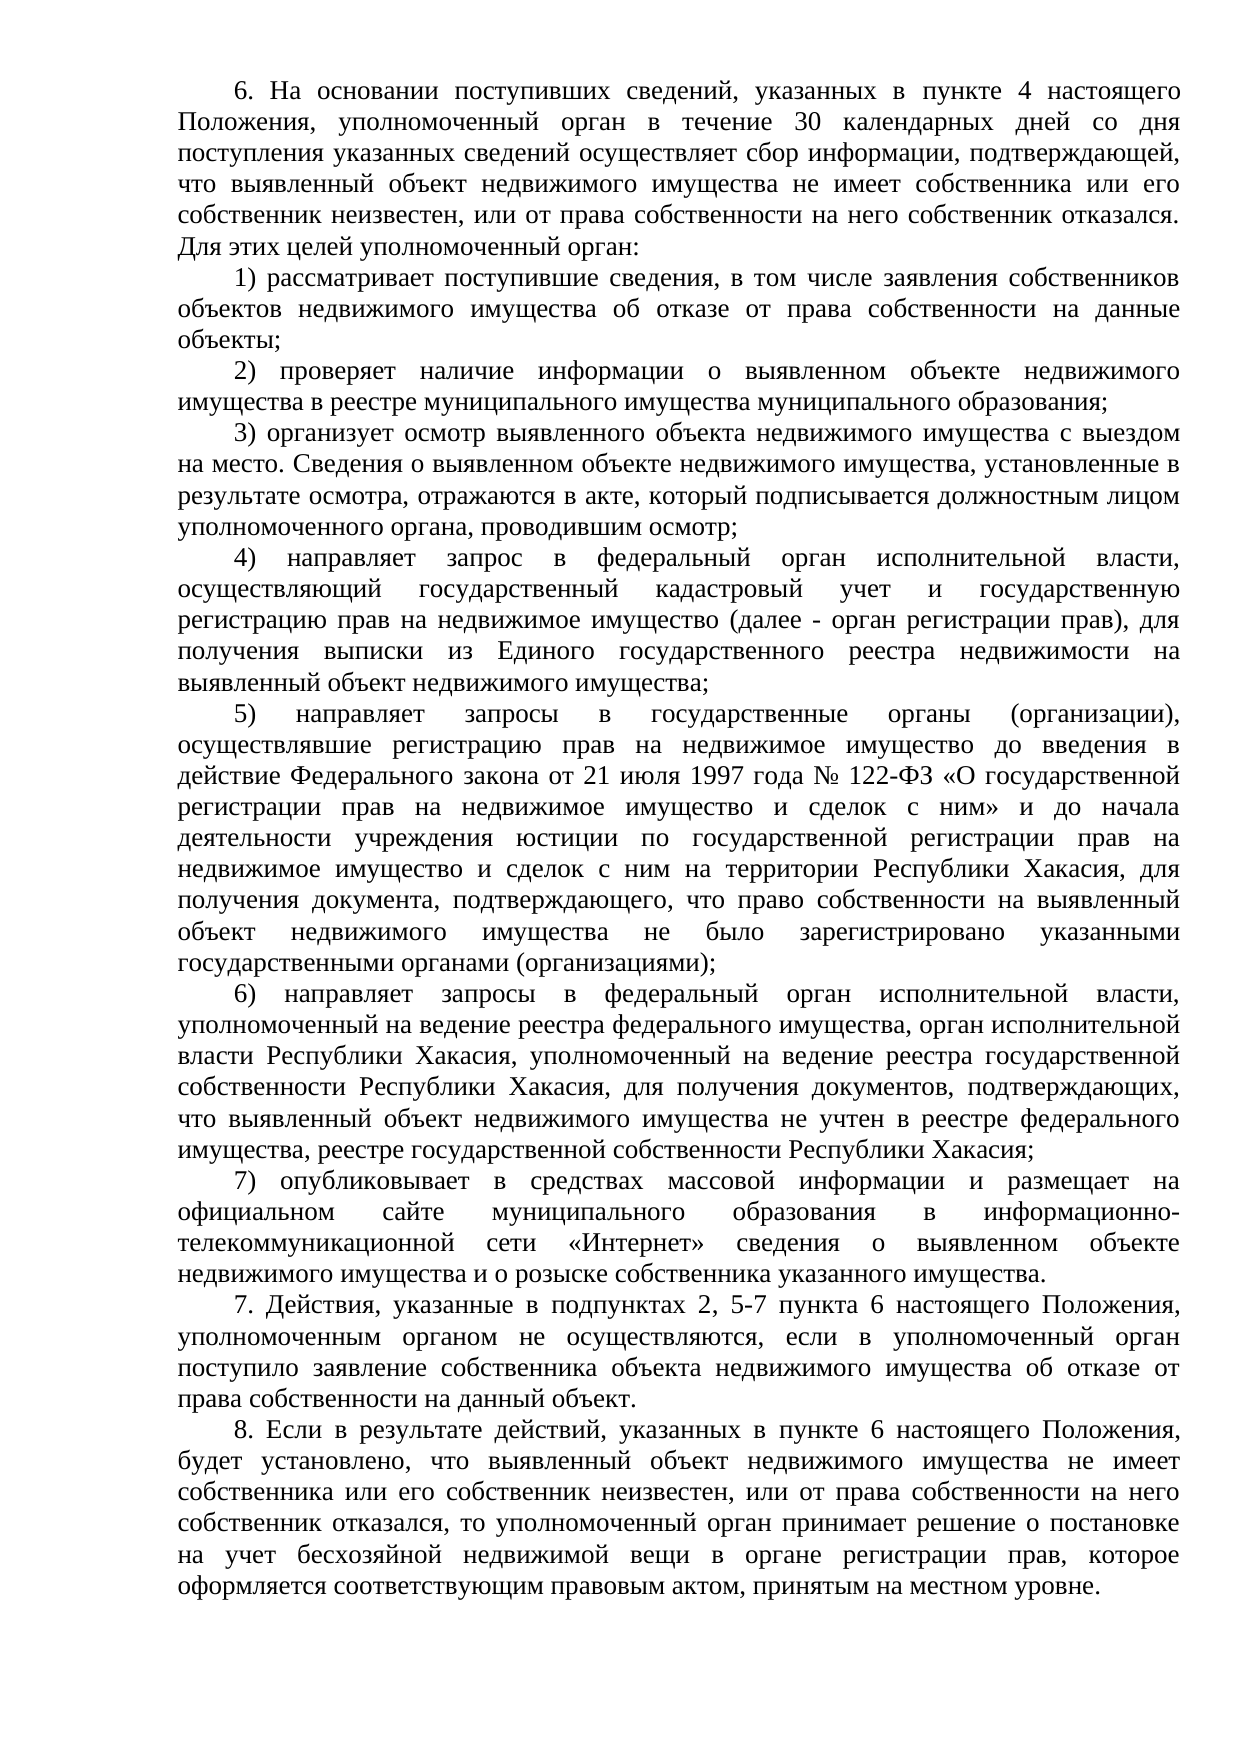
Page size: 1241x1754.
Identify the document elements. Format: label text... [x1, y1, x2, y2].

text 7) опубликовывает в средствах массовой информации и размещает на официальном сайте муниципального образования в информационно-телекоммуникационной сети «Интернет» сведения о выявленном объекте недвижимого имущества и о розыске собственника указанного имущества. [177, 1164, 1181, 1288]
text 2) проверяет наличие информации о выявленном объекте недвижимого имущества в реестре муниципального имущества муниципального образования; [177, 354, 1181, 416]
text 4) направляет запрос в федеральный орган исполнительной власти, осуществляющий государственный кадастровый учет и государственную регистрацию прав на недвижимое имущество (далее - орган регистрации прав), для получения выписки из Единого государственного реестра недвижимости на выявленный объект недвижимого имущества; [177, 541, 1181, 697]
text 6. На основании поступивших сведений, указанных в пункте 4 настоящего Положения, уполномоченный орган в течение 30 календарных дней со дня поступления указанных сведений осуществляет сбор информации, подтверждающей, что выявленный объект недвижимого имущества не имеет собственника или его собственник неизвестен, или от права собственности на него собственник отказался. Для этих целей уполномоченный орган: [177, 74, 1181, 261]
text 1) рассматривает поступившие сведения, в том числе заявления собственников объектов недвижимого имущества об отказе от права собственности на данные объекты; [177, 261, 1181, 354]
text 6) направляет запросы в федеральный орган исполнительной власти, уполномоченный на ведение реестра федерального имущества, орган исполнительной власти Республики Хакасия, уполномоченный на ведение реестра государственной собственности Республики Хакасия, для получения документов, подтверждающих, что выявленный объект недвижимого имущества не учтен в реестре федерального имущества, реестре государственной собственности Республики Хакасия; [177, 977, 1181, 1164]
text 3) организует осмотр выявленного объекта недвижимого имущества с выездом на место. Сведения о выявленном объекте недвижимого имущества, установленные в результате осмотра, отражаются в акте, который подписывается должностным лицом уполномоченного органа, проводившим осмотр; [177, 416, 1181, 541]
text 8. Если в результате действий, указанных в пункте 6 настоящего Положения, будет установлено, что выявленный объект недвижимого имущества не имеет собственника или его собственник неизвестен, или от права собственности на него собственник отказался, то уполномоченный орган принимает решение о постановке на учет бесхозяйной недвижимой вещи в органе регистрации прав, которое оформляется соответствующим правовым актом, принятым на местном уровне. [177, 1413, 1181, 1600]
text 7. Действия, указанные в подпунктах 2, 5-7 пункта 6 настоящего Положения, уполномоченным органом не осуществляются, если в уполномоченный орган поступило заявление собственника объекта недвижимого имущества об отказе от права собственности на данный объект. [177, 1288, 1181, 1413]
text 5) направляет запросы в государственные органы (организации), осуществлявшие регистрацию прав на недвижимое имущество до введения в действие Федерального закона от 21 июля 1997 года № 122-ФЗ «О государственной регистрации прав на недвижимое имущество и сделок с ним» и до начала деятельности учреждения юстиции по государственной регистрации прав на недвижимое имущество и сделок с ним на территории Республики Хакасия, для получения документа, подтверждающего, что право собственности на выявленный объект недвижимого имущества не было зарегистрировано указанными государственными органами (организациями); [177, 697, 1181, 977]
